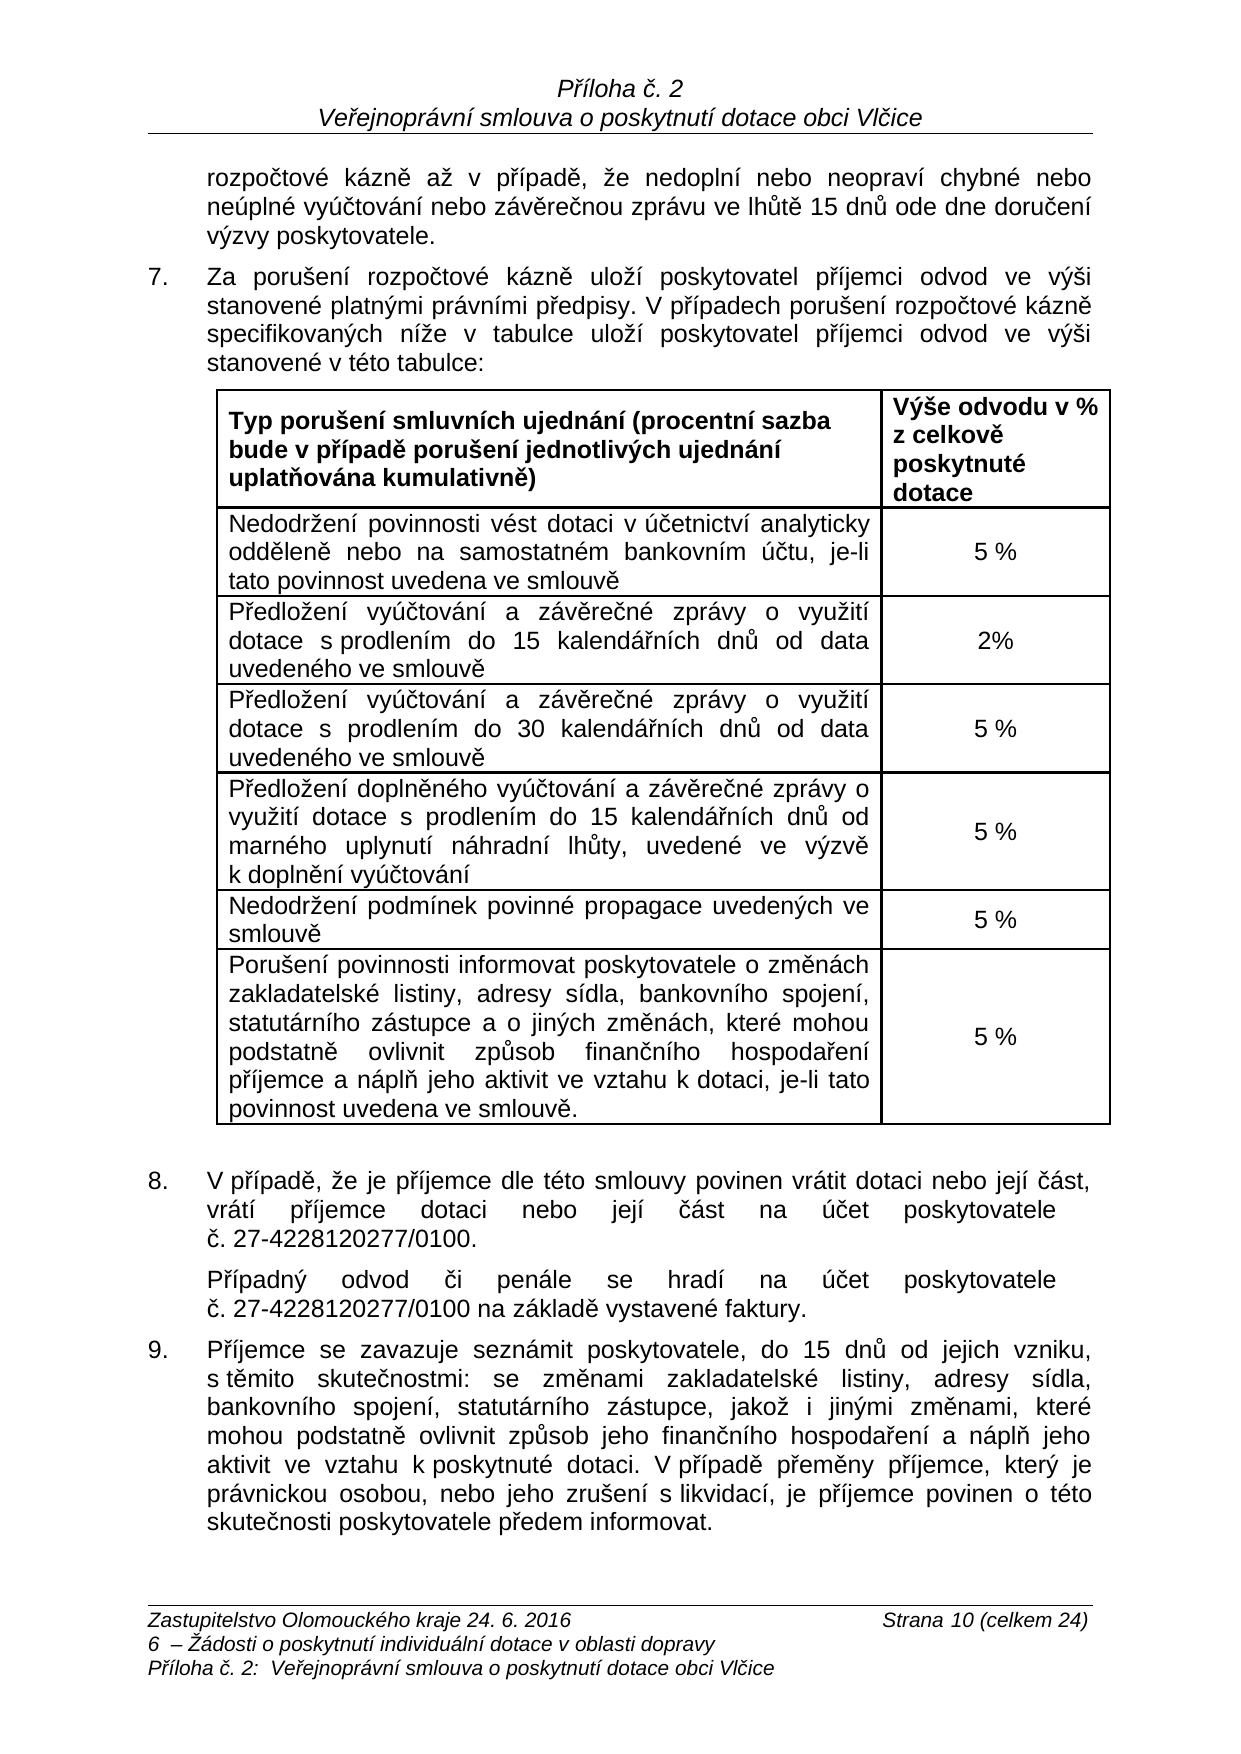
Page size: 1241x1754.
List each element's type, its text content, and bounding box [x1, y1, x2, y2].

list Za porušení rozpočtové kázně uloží poskytovatel příjemci odvod ve výši stanovené platnými právními předpisy. V případech porušení rozpočtové kázně specifikovaných níže v tabulce uloží poskytovatel příjemci odvod ve výši stanovené v této tabulce: [148, 262, 1093, 377]
table_cell Předložení doplněného vyúčtování a závěrečné zprávy o využití dotace s prodlením do 15 kalendářních dnů od marného uplynutí náhradní lhůty, uvedené ve výzvě k doplnění vyúčtování [218, 774, 880, 888]
table_cell 5 % [883, 891, 1109, 948]
table_cell 5 % [883, 774, 1109, 888]
table_cell Porušení povinnosti informovat poskytovatele o změnách zakladatelské listiny, adresy sídla, bankovního spojení, statutárního zástupce a o jiných změnách, které mohou podstatně ovlivnit způsob finančního hospodaření příjemce a náplň jeho aktivit ve vztahu k dotaci, je-li tato povinnost uvedena ve smlouvě. [218, 950, 880, 1123]
table_cell Nedodržení povinnosti vést dotaci v účetnictví analyticky odděleně nebo na samostatném bankovním účtu, je-li tato povinnost uvedena ve smlouvě [218, 509, 880, 595]
table_cell Nedodržení podmínek povinné propagace uvedených ve smlouvě [218, 891, 880, 948]
text Případný odvod či penále se hradí na účet poskytovatele č. 27-4228120277/0100 na základě vystavené faktury. [207, 1265, 1093, 1322]
table_cell 2% [883, 597, 1109, 683]
table_header Typ porušení smluvních ujednání (procentní sazba bude v případě porušení jednotlivých ujednání uplatňována kumulativně) [218, 391, 880, 506]
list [148, 163, 1093, 249]
table_cell 5 % [883, 685, 1109, 771]
list Příjemce se zavazuje seznámit poskytovatele, do 15 dnů od jejich vzniku, s těmito skutečnostmi: se změnami zakladatelské listiny, adresy sídla, bankovního spojení, statutárního zástupce, jakož i jinými změnami, které mohou podstatně ovlivnit způsob jeho finančního hospodaření a náplň jeho aktivit ve vztahu k poskytnuté dotaci. V případě přeměny příjemce, který je právnickou osobou, nebo jeho zrušení s likvidací, je příjemce povinen o této skutečnosti poskytovatele předem informovat. [148, 1335, 1093, 1536]
table_cell 5 % [883, 950, 1109, 1123]
table_cell Předložení vyúčtování a závěrečné zprávy o využití dotace s prodlením do 30 kalendářních dnů od data uvedeného ve smlouvě [218, 685, 880, 771]
list V případě, že je příjemce dle této smlouvy povinen vrátit dotaci nebo její část, vrátí příjemce dotaci nebo její část na účet poskytovatele č. 27-4228120277/0100. [148, 1166, 1093, 1252]
table_cell 5 % [883, 509, 1109, 595]
table_cell Předložení vyúčtování a závěrečné zprávy o využití dotace s prodlením do 15 kalendářních dnů od data uvedeného ve smlouvě [218, 597, 880, 683]
table_header Výše odvodu v % z celkově poskytnuté dotace [883, 391, 1109, 506]
